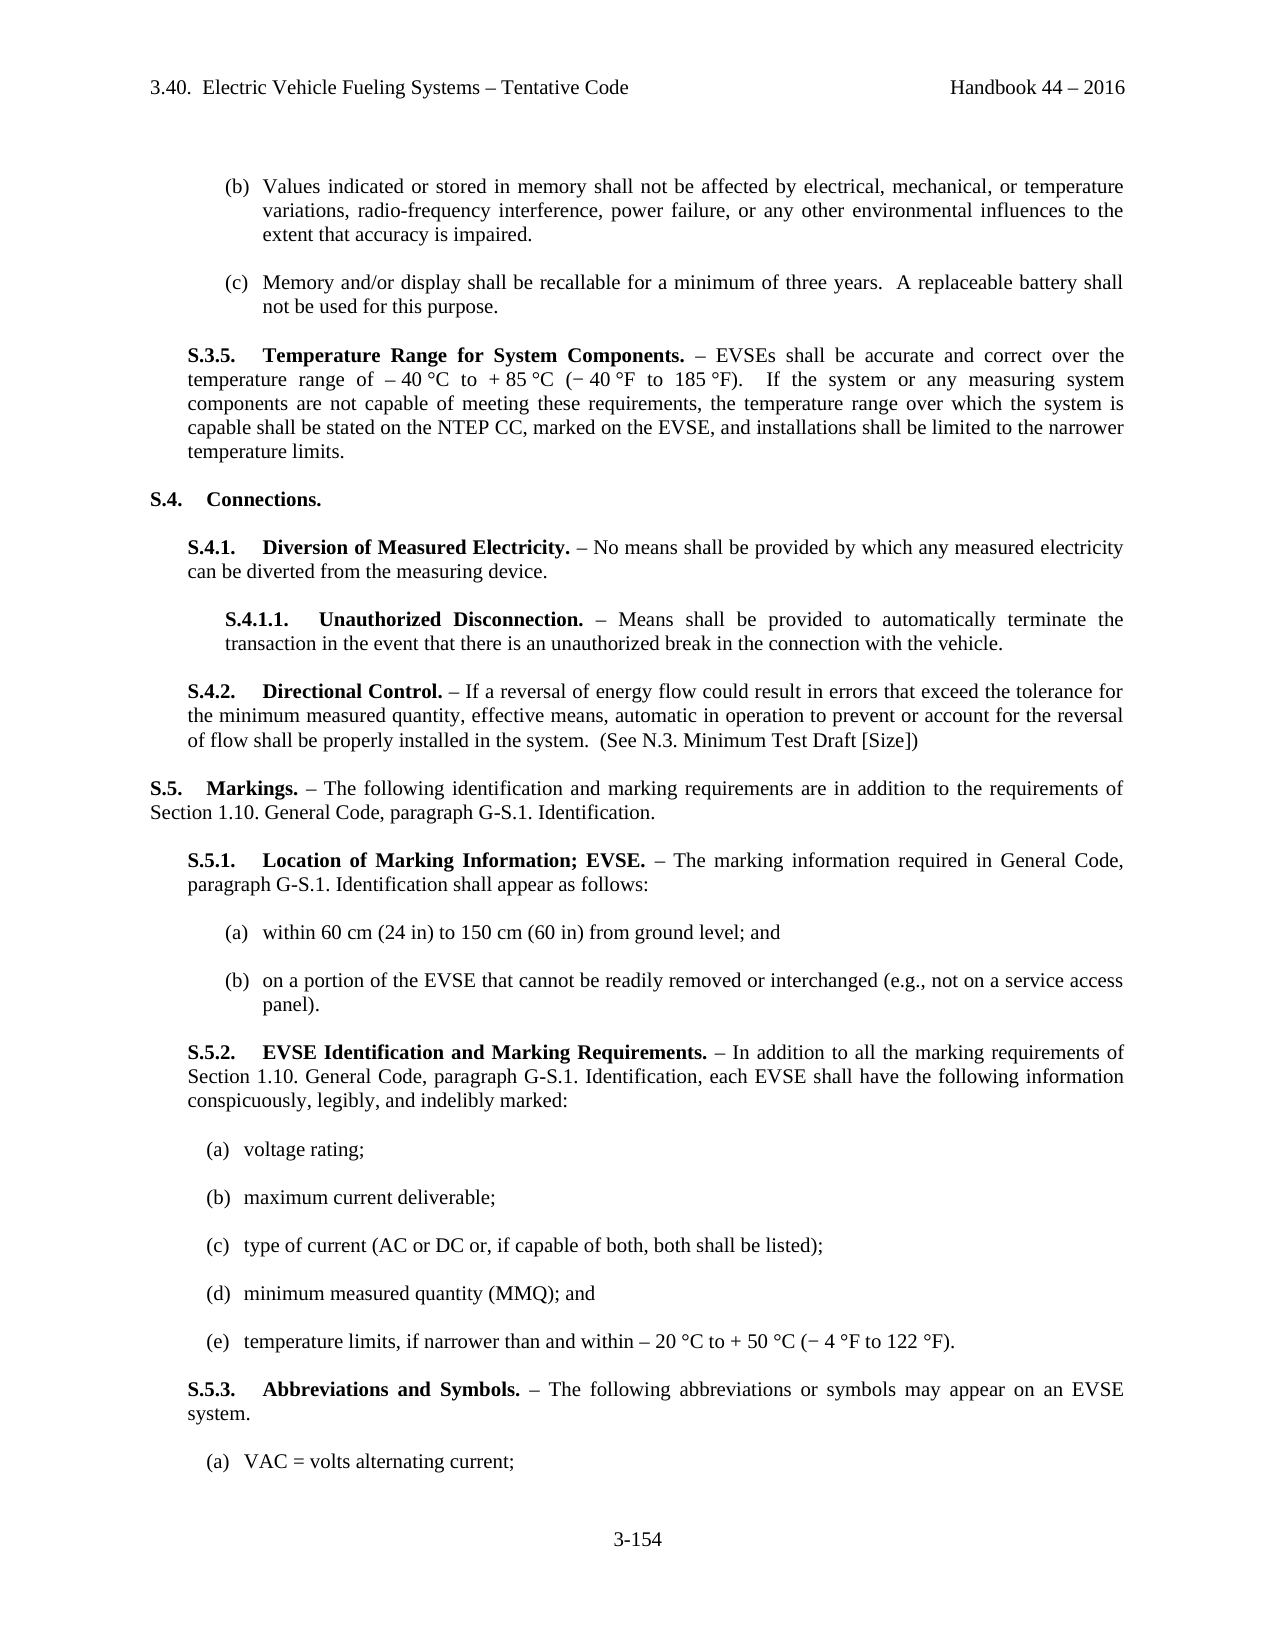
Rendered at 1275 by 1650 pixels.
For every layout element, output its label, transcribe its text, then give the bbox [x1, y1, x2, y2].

text S.5.2. EVSE Identification and Marking Requirements. – In addition to all the marking requirements of Section 1.10. General Code, paragraph G-S.1. Identification, each EVSE shall have the following information conspicuously, legibly, and indelibly marked: [187, 1040, 1125, 1112]
list voltage rating; [206, 1137, 1125, 1161]
text S.5. Markings. – The following identification and marking requirements are in addition to the requirements of Section 1.10. General Code, paragraph G-S.1. Identification. [150, 776, 1125, 824]
text (b) on a portion of the EVSE that cannot be readily removed or interchanged (e.g., not on a service access panel). [225, 968, 1125, 1016]
list temperature limits, if narrower than and within – 20 °C to + 50 °C (− 4 °F to 122 °F). [206, 1329, 1125, 1353]
text S.4.2. Directional Control. – If a reversal of energy flow could result in errors that exceed the tolerance for the minimum measured quantity, effective means, automatic in operation to prevent or account for the reversal of flow shall be properly installed in the system. (See N.3. Minimum Test Draft [Size]) [187, 679, 1125, 752]
text S.4.1. Diversion of Measured Electricity. – No means shall be provided by which any measured electricity can be diverted from the measuring device. [187, 535, 1125, 583]
list maximum current deliverable; [206, 1185, 1125, 1209]
list minimum measured quantity (MMQ); and [206, 1281, 1125, 1305]
text (b) Values indicated or stored in memory shall not be affected by electrical, mechanical, or temperature variations, radio-frequency interference, power failure, or any other environmental influences to the extent that accuracy is impaired. [225, 174, 1125, 246]
text S.4.1.1. Unauthorized Disconnection. – Means shall be provided to automatically terminate the transaction in the event that there is an unauthorized break in the connection with the vehicle. [225, 607, 1125, 655]
text (a) within 60 cm (24 in) to 150 cm (60 in) from ground level; and [225, 920, 1125, 944]
text S.5.3. Abbreviations and Symbols. – The following abbreviations or symbols may appear on an EVSE system. [187, 1377, 1125, 1425]
text (c) Memory and/or display shall be recallable for a minimum of three years. A replaceable battery shall not be used for this purpose. [225, 270, 1125, 318]
text S.3.5. Temperature Range for System Components. – EVSEs shall be accurate and correct over the temperature range of – 40 °C to + 85 °C (− 40 °F to 185 °F). If the system or any measuring system components are not capable of meeting these requirements, the temperature range over which the system is capable shall be stated on the NTEP CC, marked on the EVSE, and installations shall be limited to the narrower temperature limits. [187, 342, 1125, 463]
subtitle S.4. Connections. [150, 487, 1125, 511]
text S.5.1. Location of Marking Information; EVSE. – The marking information required in General Code, paragraph G-S.1. Identification shall appear as follows: [187, 848, 1125, 896]
list type of current (AC or DC or, if capable of both, both shall be listed); [206, 1233, 1125, 1257]
list VAC = volts alternating current; [206, 1449, 1125, 1473]
